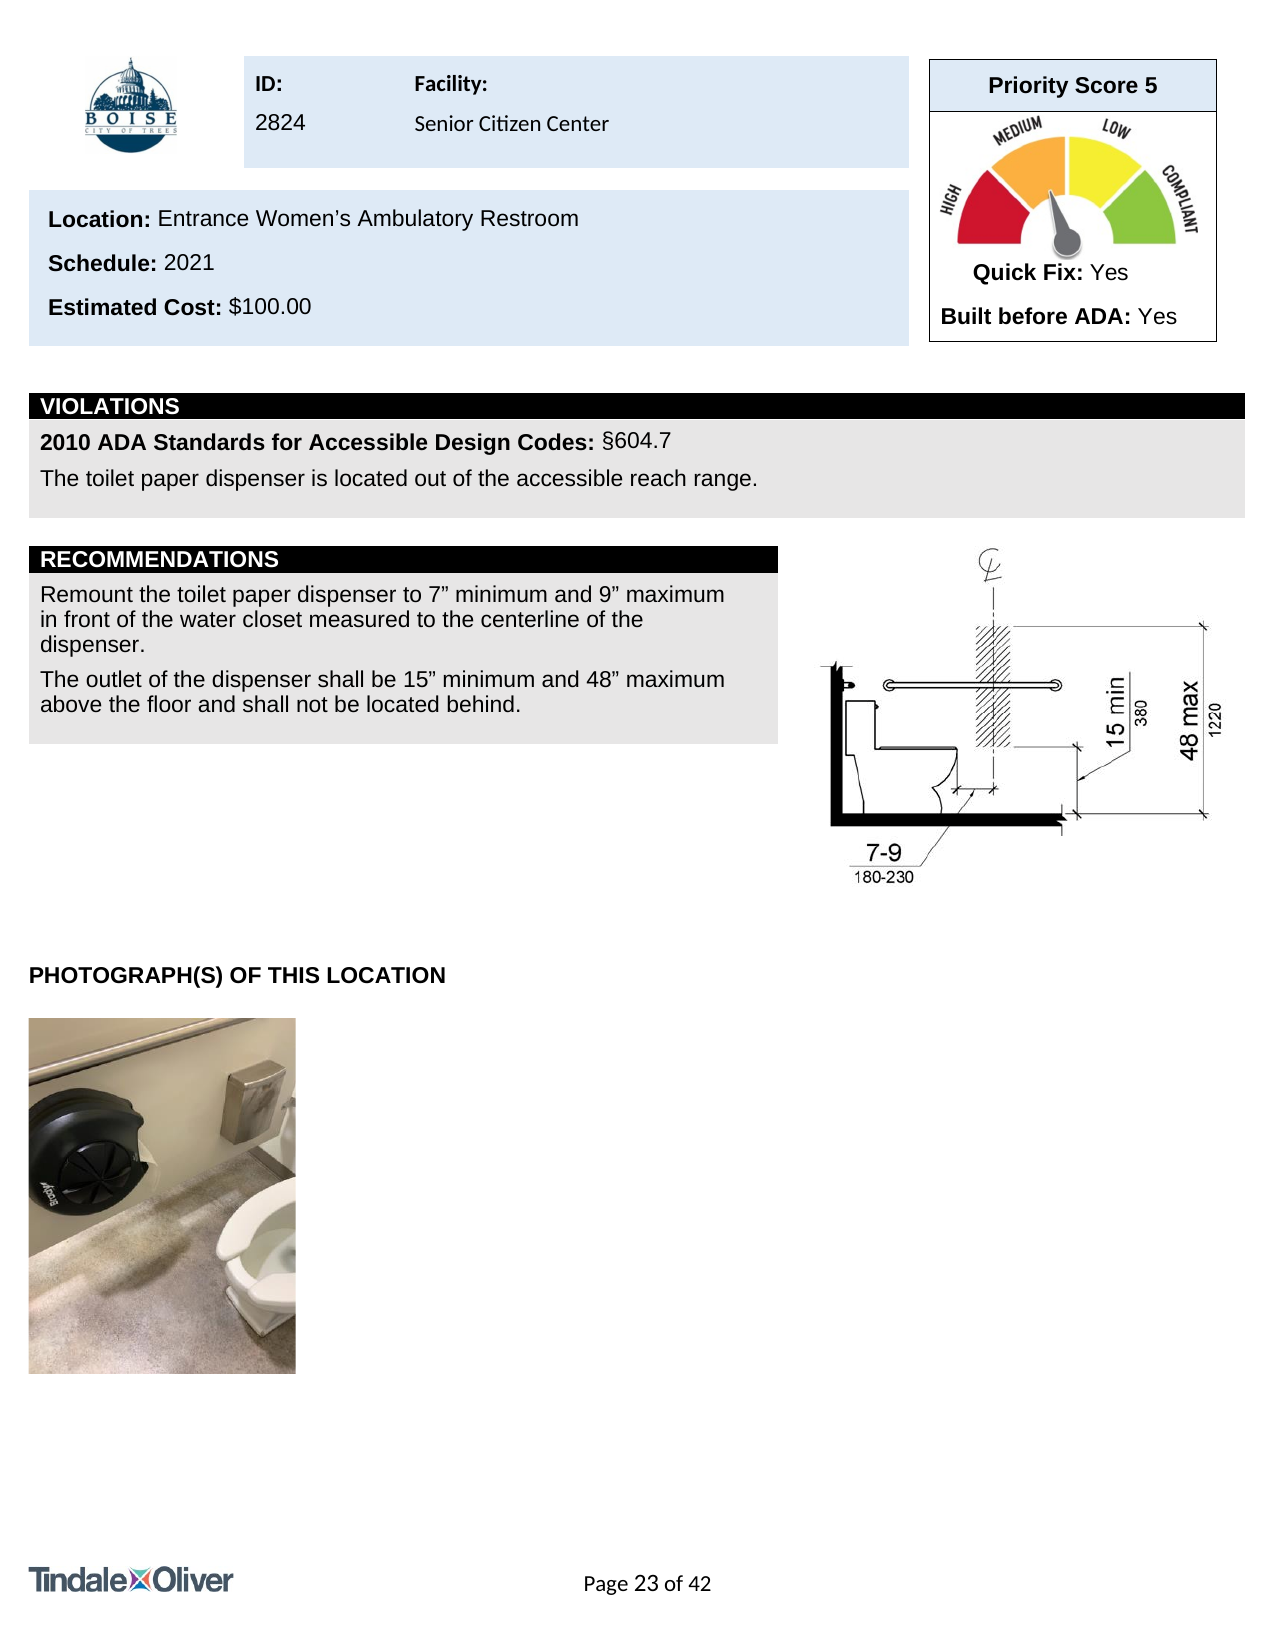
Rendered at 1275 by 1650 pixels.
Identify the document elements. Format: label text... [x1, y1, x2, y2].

table_cell Quick Fix: Yes Built before ADA: Yes [930, 112, 1216, 341]
table_header Priority Score 5 [930, 60, 1216, 111]
picture [84, 56, 178, 154]
table_header Facility: Senior Citizen Center [403, 56, 909, 168]
subtitle PHOTOGRAPH(S) OF THIS LOCATION [28, 962, 1246, 988]
picture [28, 1566, 234, 1592]
table_header ID: 2824 [244, 56, 403, 168]
picture [28, 1018, 296, 1374]
table_cell Remount the toilet paper dispenser to 7” minimum and 9” maximum in front of the water closet measured to the centerline of the dispenser. The outlet of the dispenser shall be 15” minimum and 48” maximum above the floor and shall not be located behind. [29, 573, 778, 744]
table_header VIOLATIONS [29, 393, 1245, 419]
table_header RECOMMENDATIONS [29, 546, 778, 573]
table_cell 2010 ADA Standards for Accessible Design Codes: §604.7 The toilet paper dispenser is located out of the accessible reach range. [29, 420, 1245, 518]
picture [813, 546, 1227, 887]
table_header [29, 56, 243, 168]
picture [938, 112, 1202, 260]
table_header Location: Entrance Women’s Ambulatory Restroom Schedule: 2021 Estimated Cost: $100.00 [29, 190, 909, 346]
